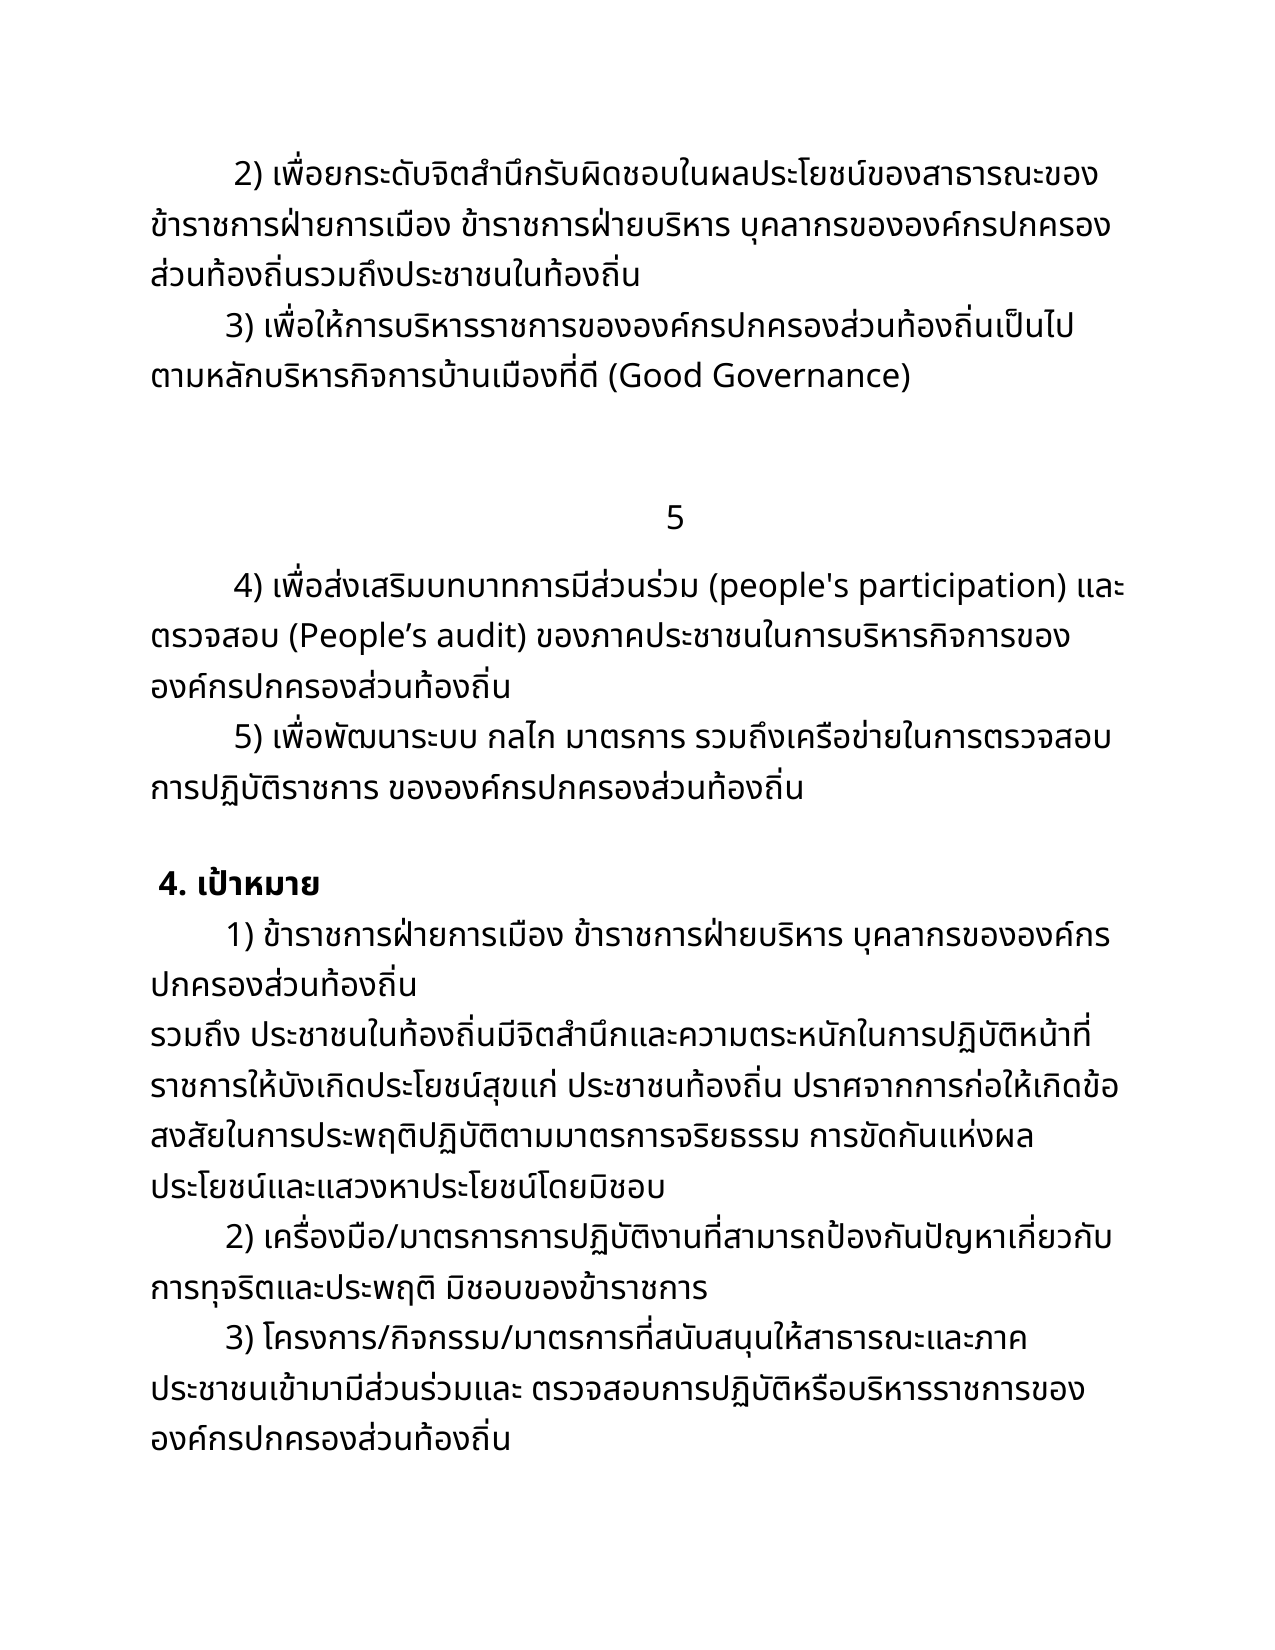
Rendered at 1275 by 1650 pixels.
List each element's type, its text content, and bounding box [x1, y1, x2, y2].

text 2) เพื่อยกระดับจิตสำนึกรับผิดชอบในผลประโยชน์ของสาธารณะของข้าราชการฝ่ายการเมือง ข้าราชการฝ่ายบริหาร บุคลากรขององค์กรปกครองส่วนท้องถิ่นรวมถึงประชาชนในท้องถิ่น [150, 150, 1125, 301]
text 4) เพื่อส่งเสริมบทบาทการมีส่วนร่วม (people's participation) และตรวจสอบ (People’s audit) ของภาคประชาชนในการบริหารกิจการขององค์กรปกครองส่วนท้องถิ่น [150, 562, 1125, 713]
text 5) เพื่อพัฒนาระบบ กลไก มาตรการ รวมถึงเครือข่ายในการตรวจสอบการปฏิบัติราชการ ขององค์กรปกครองส่วนท้องถิ่น [150, 713, 1125, 814]
text 5 [150, 493, 1125, 539]
text 2) เครื่องมือ/มาตรการการปฏิบัติงานที่สามารถป้องกันปัญหาเกี่ยวกับการทุจริตและประพฤติ มิชอบของข้าราชการ [150, 1213, 1125, 1314]
text 1) ข้าราชการฝ่ายการเมือง ข้าราชการฝ่ายบริหาร บุคลากรขององค์กรปกครองส่วนท้องถิ่น [150, 910, 1125, 1011]
text 4. เป้าหมาย [150, 860, 1125, 910]
text 3) โครงการ/กิจกรรม/มาตรการที่สนับสนุนให้สาธารณะและภาคประชาชนเข้ามามีส่วนร่วมและ ตรวจสอบการปฏิบัติหรือบริหารราชการขององค์กรปกครองส่วนท้องถิ่น [150, 1314, 1125, 1466]
text รวมถึง ประชาชนในท้องถิ่นมีจิตสำนึกและความตระหนักในการปฏิบัติหน้าที่ราชการให้บังเกิดประโยชน์สุขแก่ ประชาชนท้องถิ่น ปราศจากการก่อให้เกิดข้อสงสัยในการประพฤติปฏิบัติตามมาตรการจริยธรรม การขัดกันแห่งผลประโยชน์และแสวงหาประโยชน์โดยมิชอบ [150, 1011, 1125, 1213]
text 3) เพื่อให้การบริหารราชการขององค์กรปกครองส่วนท้องถิ่นเป็นไปตามหลักบริหารกิจการบ้านเมืองที่ดี (Good Governance) [150, 301, 1125, 403]
